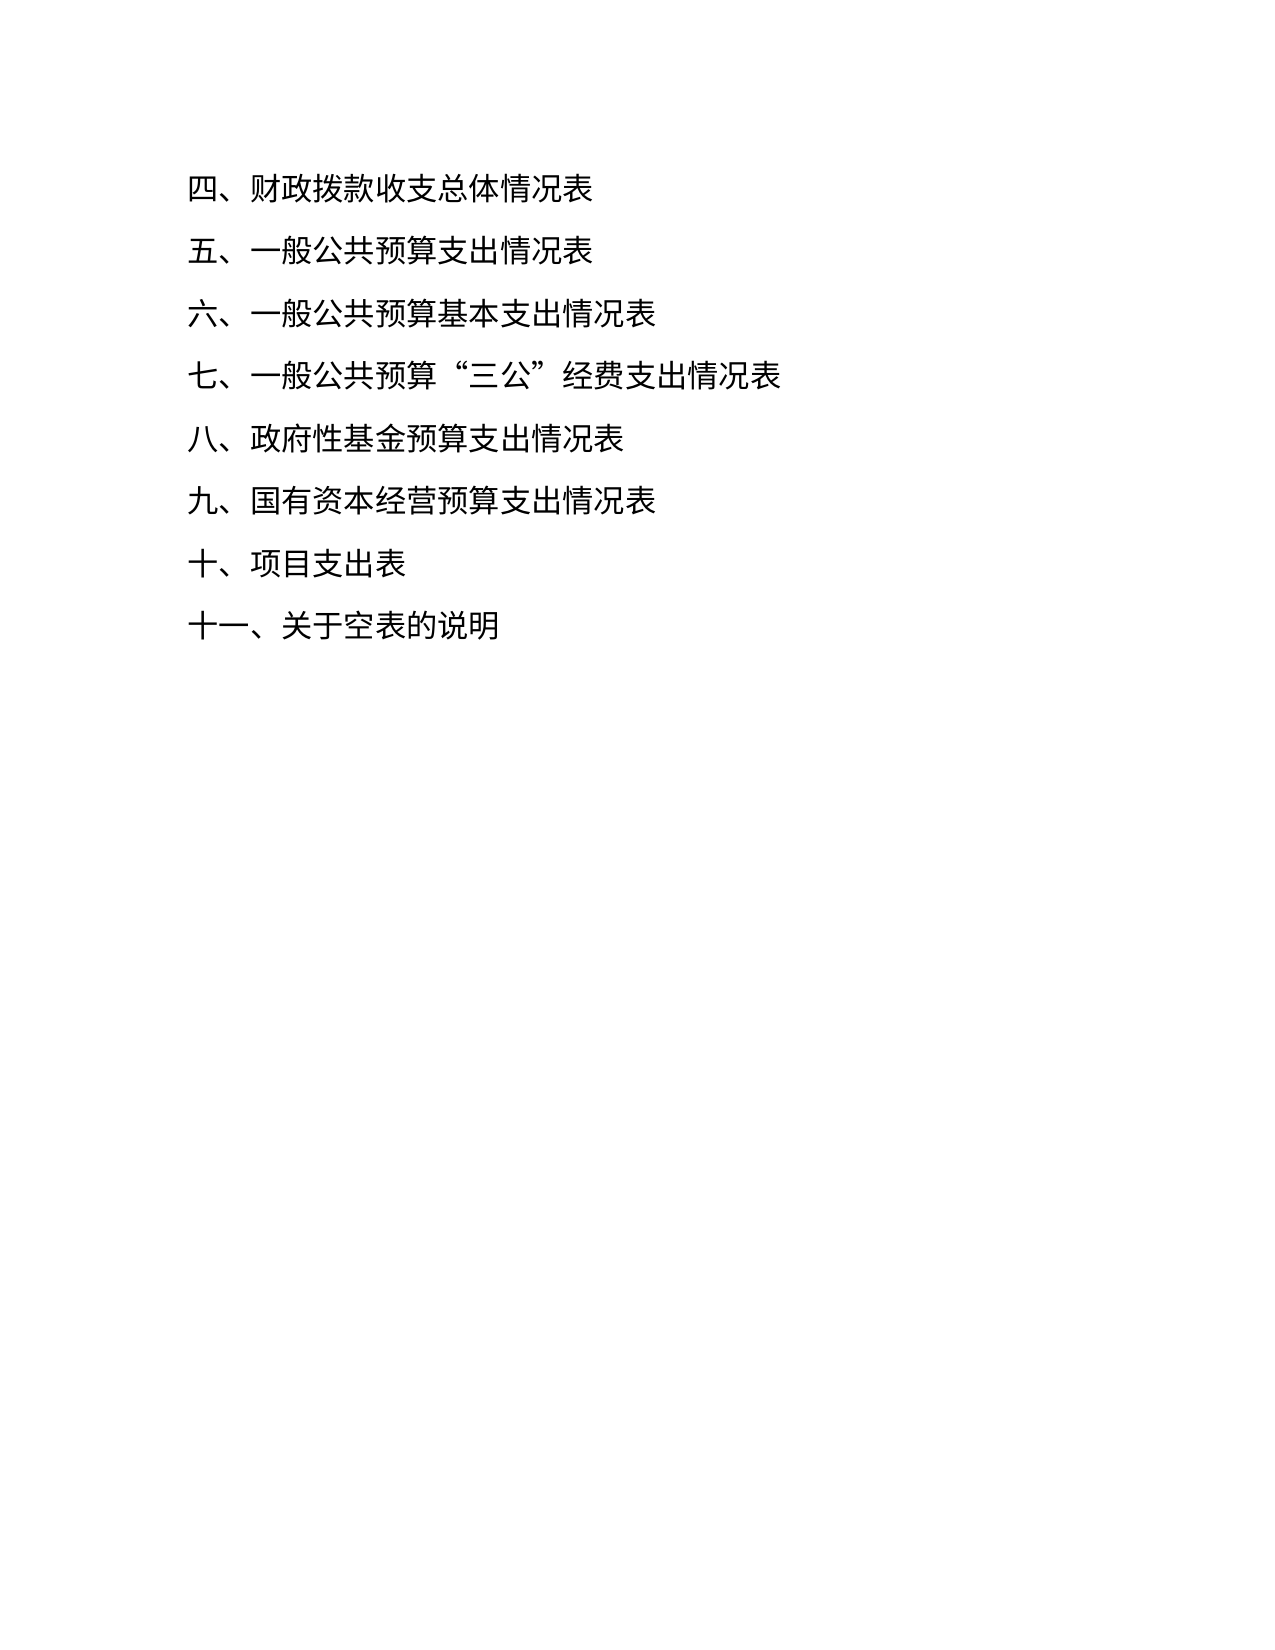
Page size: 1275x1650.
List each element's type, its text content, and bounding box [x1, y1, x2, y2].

text 五、一般公共预算支出情况表 [187, 212, 1087, 275]
text 四、财政拨款收支总体情况表 [187, 150, 1087, 212]
text 七、一般公共预算“三公”经费支出情况表 [187, 337, 1087, 400]
text 六、一般公共预算基本支出情况表 [187, 275, 1087, 337]
text 八、政府性基金预算支出情况表 [187, 400, 1087, 462]
text 十、项目支出表 [187, 525, 1087, 587]
text 十一、关于空表的说明 [187, 587, 1087, 650]
text 九、国有资本经营预算支出情况表 [187, 462, 1087, 525]
